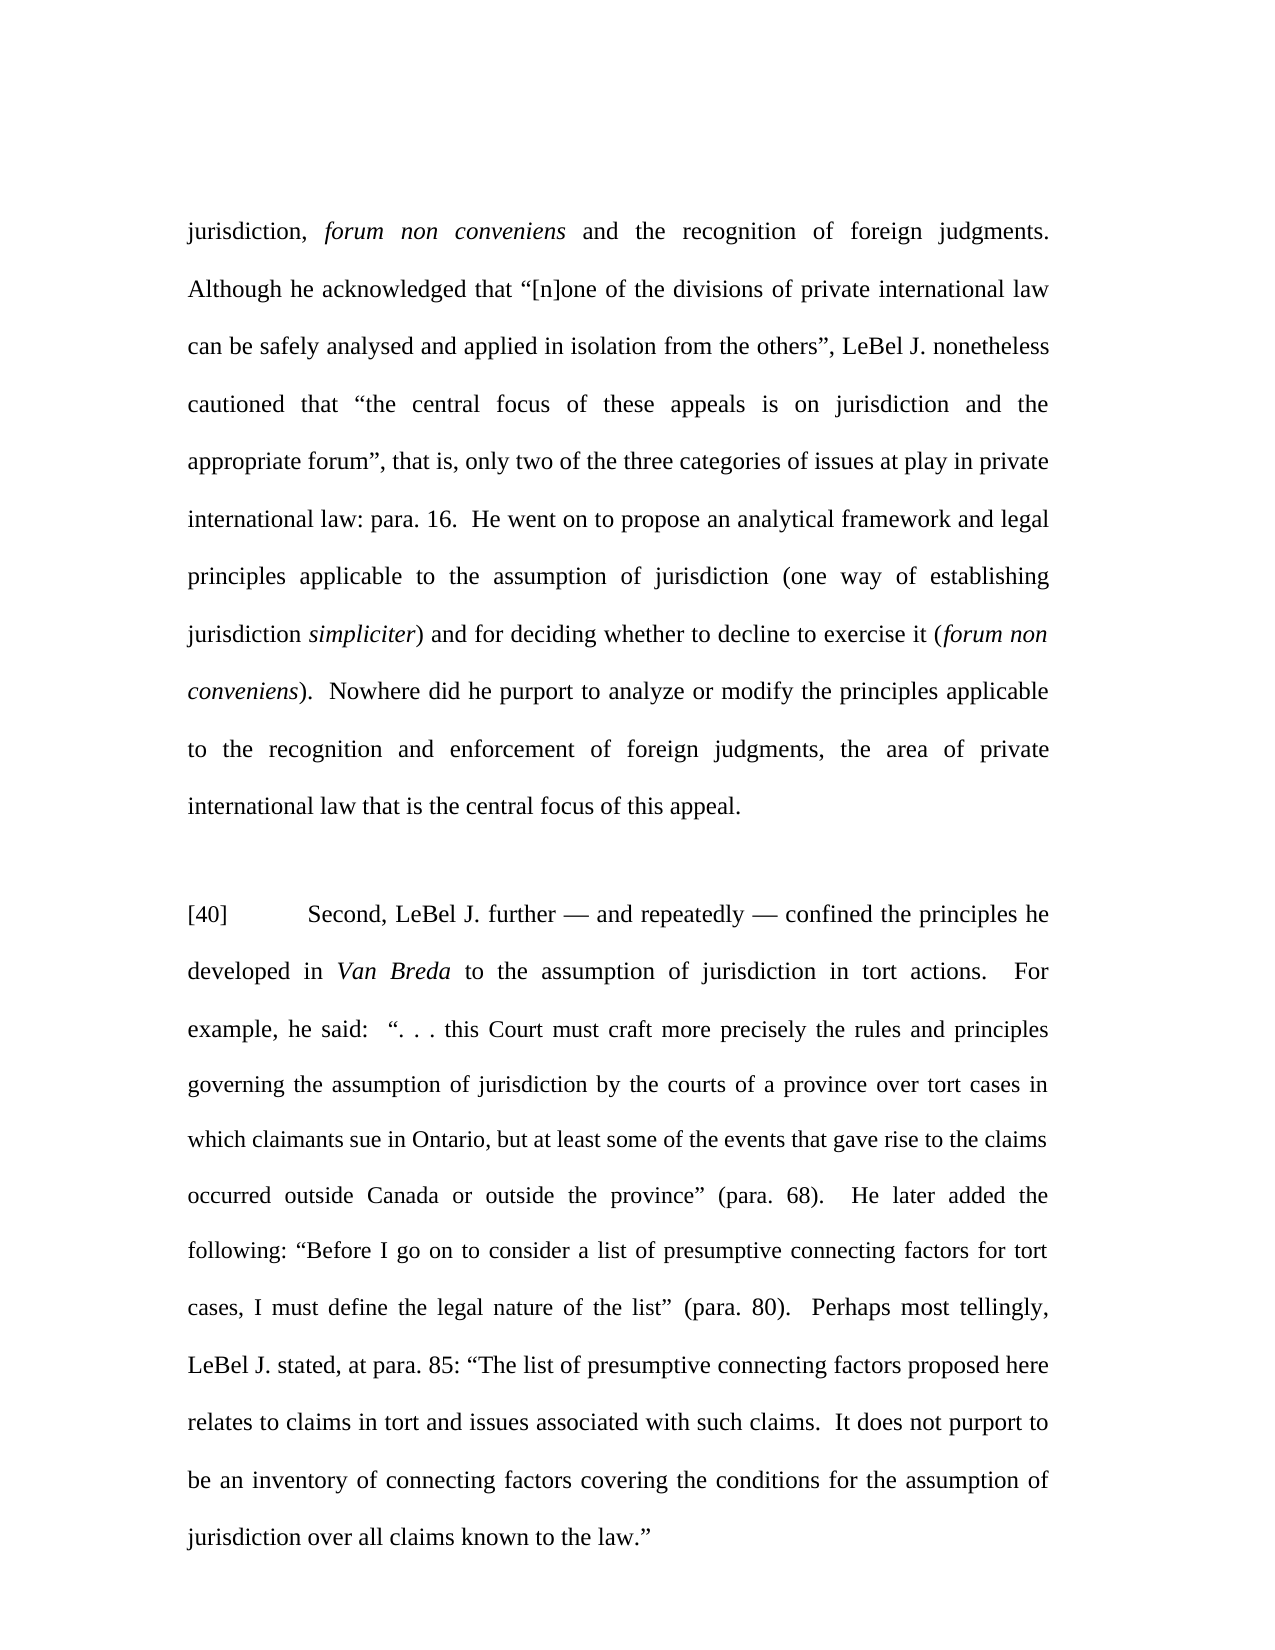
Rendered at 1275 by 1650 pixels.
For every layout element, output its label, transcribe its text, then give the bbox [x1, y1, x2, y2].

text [187, 216, 1050, 820]
text Second, LeBel J. further ― and repeatedly ― confined the principles he developed in Van Breda to the assumption of jurisdiction in tort actions. For example, he said: “. . . this Court must craft more precisely the rules and principles governing the assumption of jurisdiction by the courts of a province over tort cases in which claimants sue in Ontario, but at least some of the events that gave rise to the claims occurred outside Canada or outside the province” (para. 68). He later added the following: “Before I go on to consider a list of presumptive connecting factors for tort cases, I must define the legal nature of the list” (para. 80). Perhaps most tellingly, LeBel J. stated, at para. 85: “The list of presumptive connecting factors proposed here relates to claims in tort and issues associated with such claims. It does not purport to be an inventory of connecting factors covering the conditions for the assumption of jurisdiction over all claims known to the law.” [187, 899, 1050, 1551]
